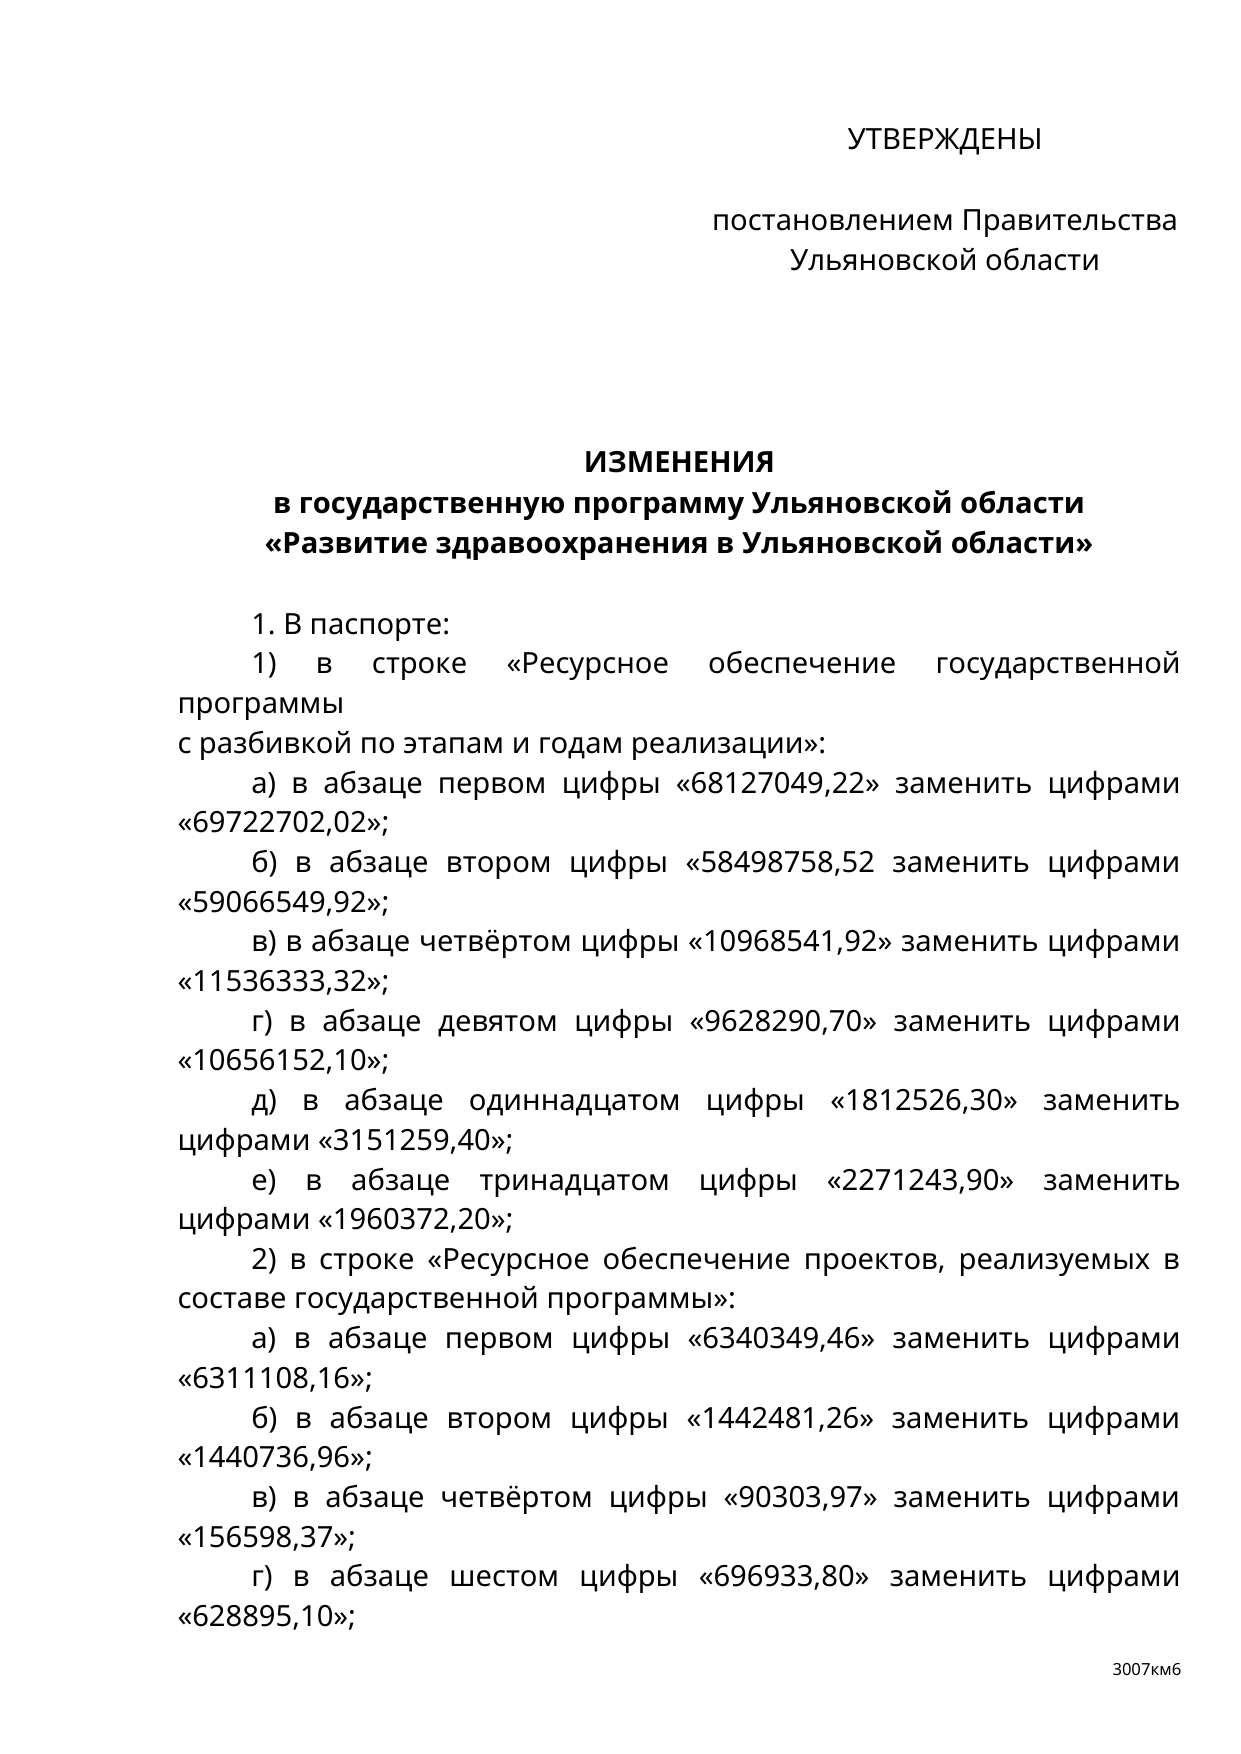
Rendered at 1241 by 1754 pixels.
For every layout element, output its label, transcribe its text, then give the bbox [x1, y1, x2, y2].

text а) в абзаце первом цифры «6340349,46» заменить цифрами «6311108,16»; [177, 1317, 1181, 1397]
text «Развитие здравоохранения в Ульяновской области» [177, 522, 1181, 562]
text б) в абзаце втором цифры «58498758,52 заменить цифрами «59066549,92»; [177, 841, 1181, 921]
text в) в абзаце четвёртом цифры «10968541,92» заменить цифрами «11536333,32»; [177, 921, 1181, 1000]
text 1) в строке «Ресурсное обеспечение государственной программы с разбивкой по этапам и годам реализации»: [177, 643, 1181, 762]
text УТВЕРЖДЕНЫ [709, 118, 1181, 158]
text 1. В паспорте: [177, 603, 1181, 643]
text 2) в строке «Ресурсное обеспечение проектов, реализуемых в составе государственной программы»: [177, 1238, 1181, 1317]
text г) в абзаце девятом цифры «9628290,70» заменить цифрами «10656152,10»; [177, 1000, 1181, 1079]
text в) в абзаце четвёртом цифры «90303,97» заменить цифрами «156598,37»; [177, 1476, 1181, 1556]
text ИЗМЕНЕНИЯ [177, 441, 1181, 481]
text г) в абзаце шестом цифры «696933,80» заменить цифрами «628895,10»; [177, 1556, 1181, 1635]
text д) в абзаце одиннадцатом цифры «1812526,30» заменить цифрами «3151259,40»; [177, 1079, 1181, 1159]
text б) в абзаце втором цифры «1442481,26» заменить цифрами «1440736,96»; [177, 1397, 1181, 1476]
text постановлением Правительства [709, 199, 1181, 239]
text в государственную программу Ульяновской области [177, 482, 1181, 522]
text е) в абзаце тринадцатом цифры «2271243,90» заменить цифрами «1960372,20»; [177, 1159, 1181, 1238]
text Ульяновской области [709, 239, 1181, 279]
text а) в абзаце первом цифры «68127049,22» заменить цифрами «69722702,02»; [177, 762, 1181, 841]
